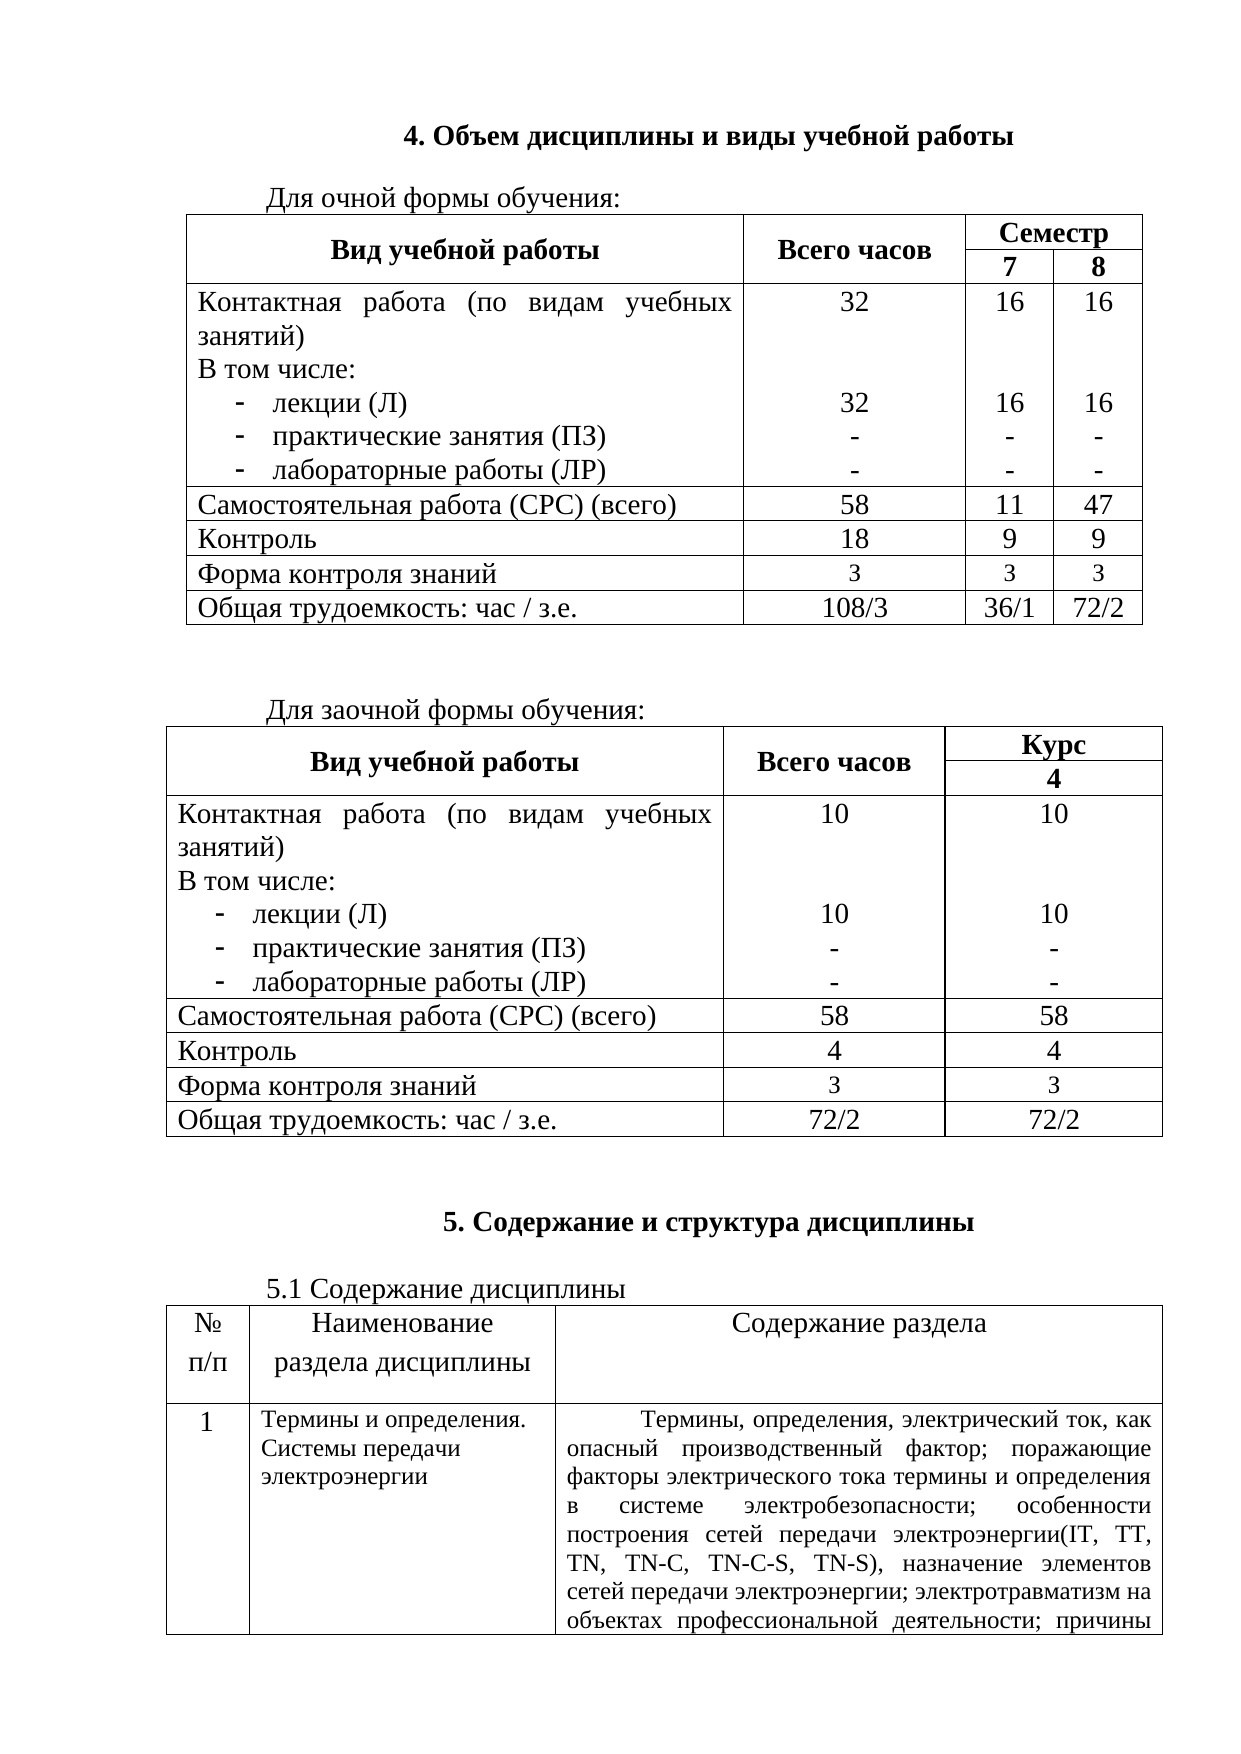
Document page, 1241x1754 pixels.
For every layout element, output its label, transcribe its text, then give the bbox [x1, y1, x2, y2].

table_cell 108/3 [744, 591, 965, 624]
table_header Всего часов [744, 215, 965, 283]
table_header Наименование раздела дисциплины [250, 1306, 555, 1403]
table_header Семестр [966, 215, 1142, 248]
table_cell З [966, 556, 1053, 589]
table_cell З [946, 1068, 1162, 1101]
text 4. Объем дисциплины и виды учебной работы [177, 118, 1152, 152]
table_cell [556, 1404, 1162, 1634]
table_cell 10 10 - - [724, 796, 944, 997]
table_cell 9 [1054, 521, 1142, 555]
table_cell Контактная работа (по видам учебных занятий) В том числе: лекции (Л) практические занятия (ПЗ) лабораторные работы (ЛР) [167, 796, 723, 997]
table_cell Контроль [187, 521, 743, 555]
table_cell 58 [946, 999, 1162, 1032]
table_cell Контактная работа (по видам учебных занятий) В том числе: лекции (Л) практические занятия (ПЗ) лабораторные работы (ЛР) [187, 284, 743, 486]
table_cell Форма контроля знаний [167, 1068, 723, 1101]
table_cell 58 [744, 487, 965, 520]
text 5.1 Содержание дисциплины [177, 1271, 1152, 1304]
table_cell 4 [724, 1033, 944, 1067]
table_cell Самостоятельная работа (СРС) (всего) [167, 999, 723, 1032]
table_cell 36/1 [966, 591, 1053, 624]
table_cell 72/2 [724, 1102, 944, 1136]
table_cell 18 [744, 521, 965, 555]
table_cell З [744, 556, 965, 589]
table_cell Форма контроля знаний [187, 556, 743, 589]
table_cell 16 16 - - [966, 284, 1053, 486]
table_cell З [1054, 556, 1142, 589]
table_header Вид учебной работы [167, 727, 723, 795]
table_cell Общая трудоемкость: час / з.е. [167, 1102, 723, 1136]
text 5. Содержание и структура дисциплины [177, 1204, 1152, 1237]
text Для заочной формы обучения: [177, 692, 1152, 726]
text Для очной формы обучения: [177, 180, 1152, 214]
table_header Вид учебной работы [187, 215, 743, 283]
table_cell 72/2 [946, 1102, 1162, 1136]
table_cell 8 [1054, 250, 1142, 283]
table_header Содержание раздела [556, 1306, 1162, 1403]
table_cell 32 32 - - [744, 284, 965, 486]
table_cell Самостоятельная работа (СРС) (всего) [187, 487, 743, 520]
table_cell 4 [946, 1033, 1162, 1067]
table_header Всего часов [724, 727, 944, 795]
table_cell 9 [966, 521, 1053, 555]
table_cell 4 [946, 761, 1162, 795]
table_cell 1 [167, 1404, 249, 1634]
table_cell 11 [966, 487, 1053, 520]
table_header № п/п [167, 1306, 249, 1403]
table_cell 10 10 - - [946, 796, 1162, 997]
table_cell Общая трудоемкость: час / з.е. [187, 591, 743, 624]
table_cell 72/2 [1054, 591, 1142, 624]
table_cell 47 [1054, 487, 1142, 520]
table_header Курс [946, 727, 1162, 760]
table_cell 7 [966, 250, 1053, 283]
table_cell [250, 1404, 555, 1634]
table_cell Контроль [167, 1033, 723, 1067]
table_cell 58 [724, 999, 944, 1032]
table_cell 16 16 - - [1054, 284, 1142, 486]
table_cell З [724, 1068, 944, 1101]
